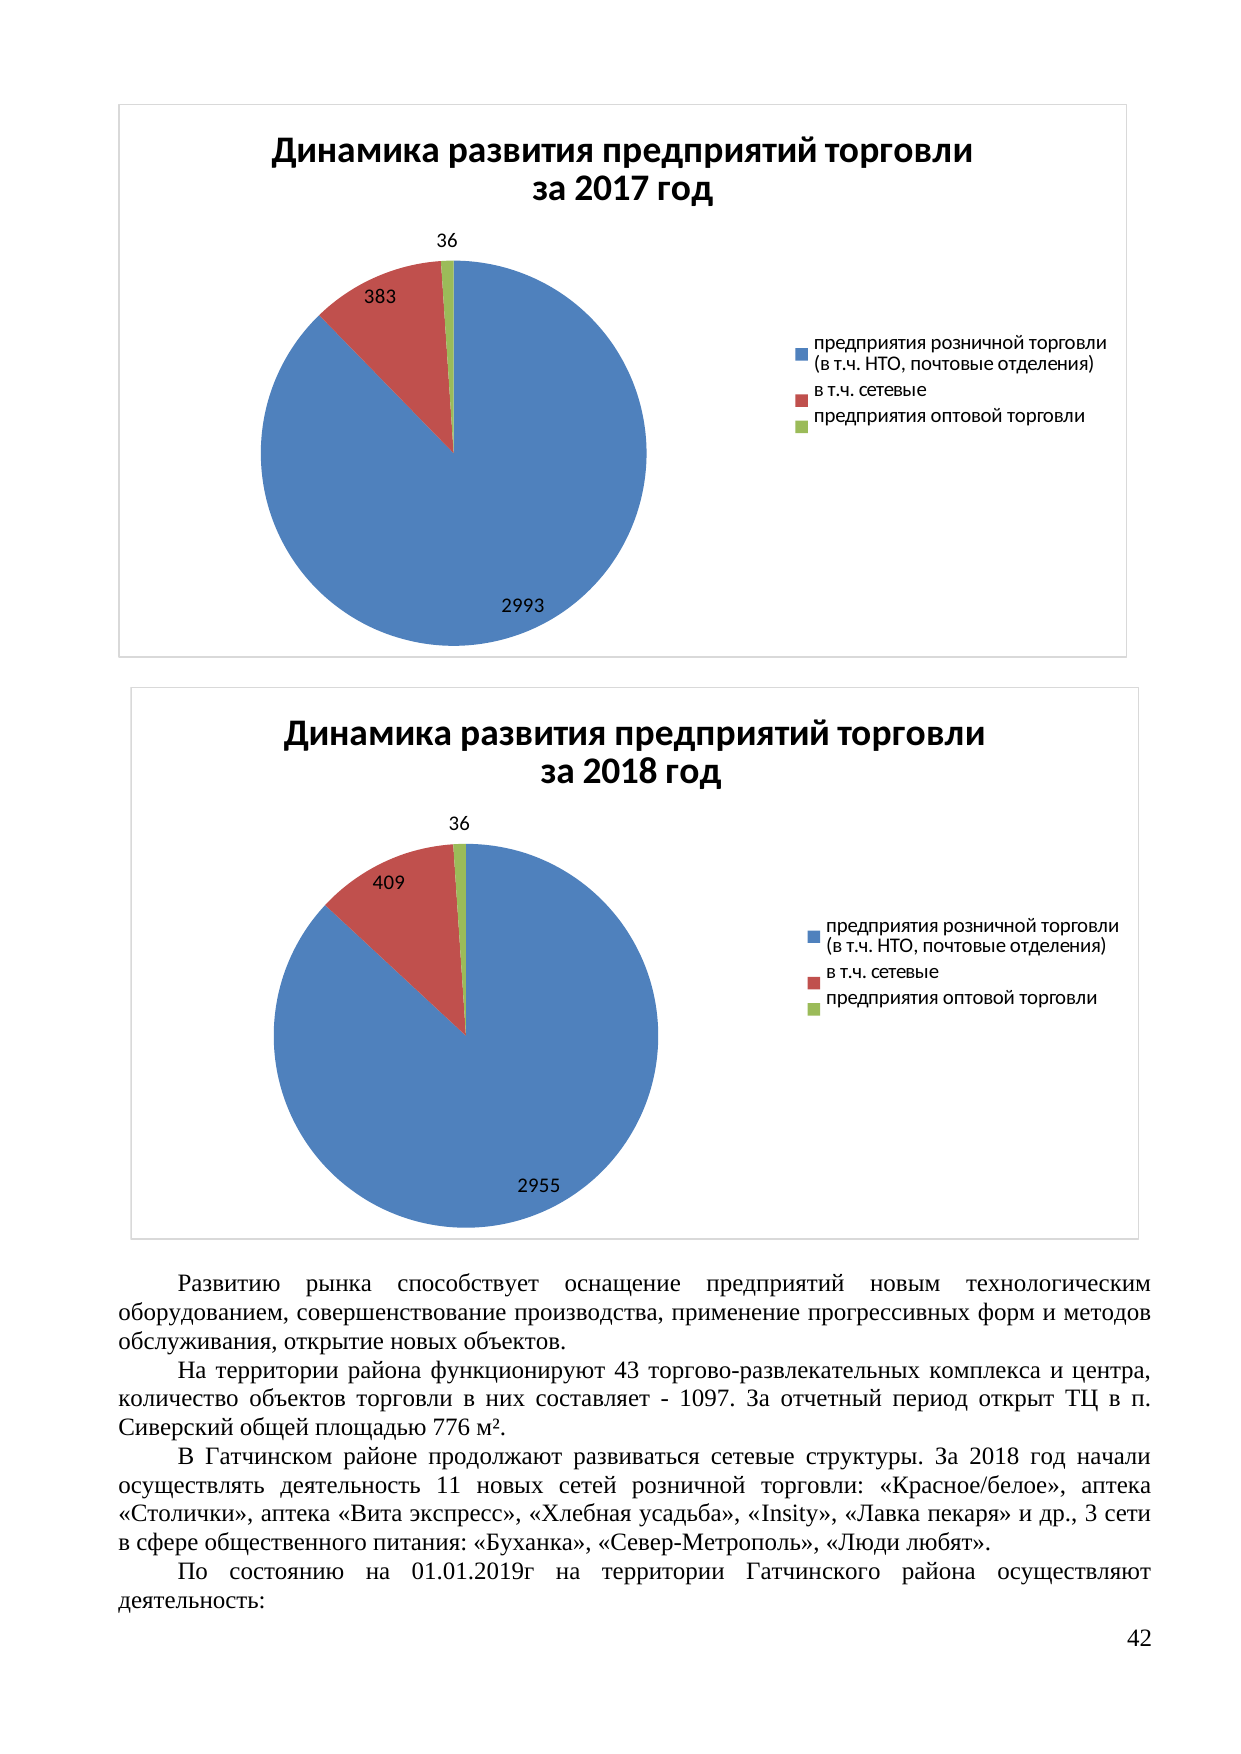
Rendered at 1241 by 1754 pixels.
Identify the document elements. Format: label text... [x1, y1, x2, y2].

text В Гатчинском районе продолжают развиваться сетевые структуры. За 2018 год начали осуществлять деятельность 11 новых сетей розничной торговли: «Красное/белое», аптека «Столички», аптека «Вита экспресс», «Хлебная усадьба», «Insity», «Лавка пекаря» и др., 3 сети в сфере общественного питания: «Буханка», «Север-Метрополь», «Люди любят». [118, 1441, 1152, 1556]
text На территории района функционируют 43 торгово-развлекательных комплекса и центра, количество объектов торговли в них составляет - 1097. За отчетный период открыт ТЦ в п. Сиверский общей площадью 776 м². [118, 1355, 1152, 1441]
text По состоянию на 01.01.2019г на территории Гатчинского района осуществляют деятельность: [118, 1556, 1152, 1613]
text Развитию рынка способствует оснащение предприятий новым технологическим оборудованием, совершенствование производства, применение прогрессивных форм и методов обслуживания, открытие новых объектов. [118, 1268, 1152, 1355]
